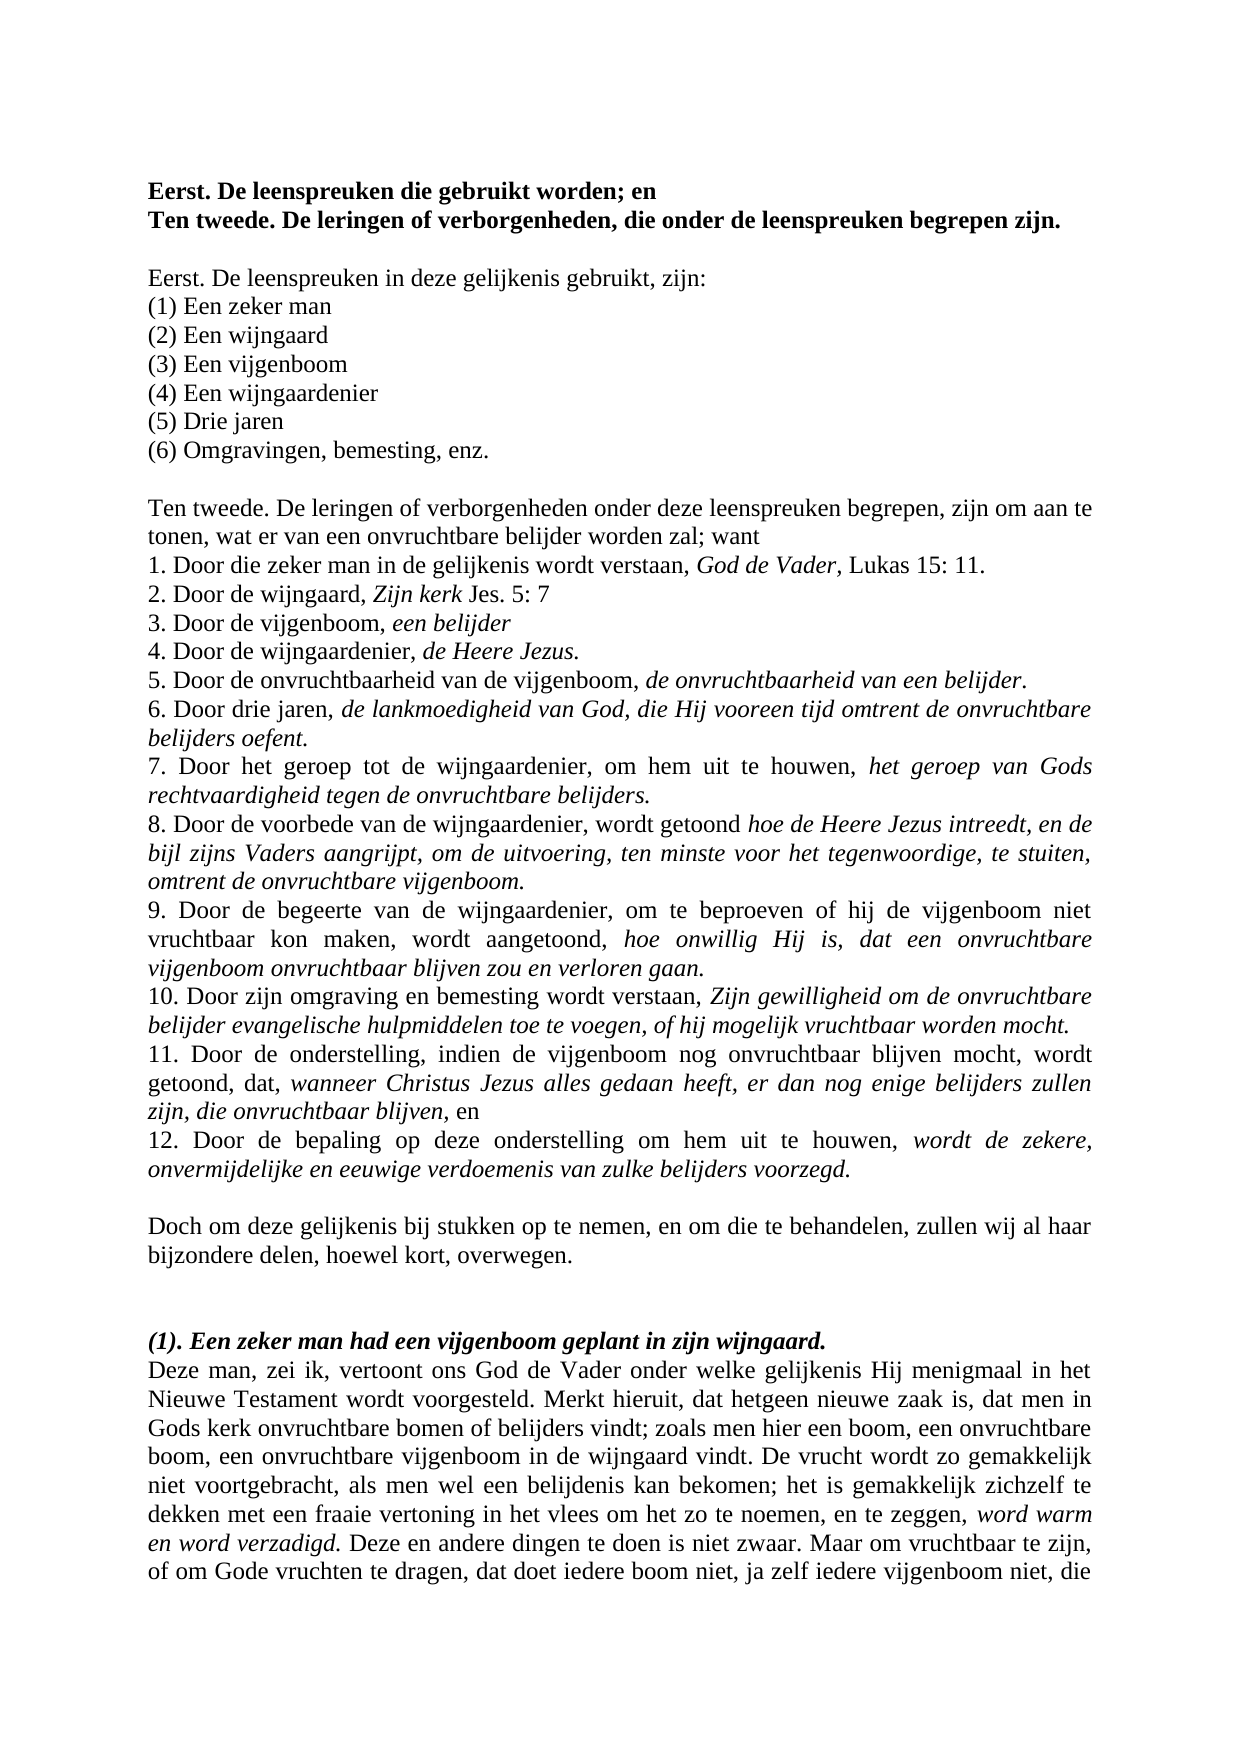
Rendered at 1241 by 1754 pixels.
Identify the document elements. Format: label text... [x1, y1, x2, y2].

text (3) Een vijgenboom [148, 349, 1093, 378]
text (1) Een zeker man [148, 291, 1093, 320]
text (5) Drie jaren [148, 406, 1093, 435]
text Ten tweede. De leringen of verborgenheden onder deze leenspreuken begrepen, zijn om aan te tonen, wat er van een onvruchtbare belijder worden zal; want [148, 493, 1093, 550]
text Doch om deze gelijkenis bij stukken op te nemen, en om die te behandelen, zullen wij al haar bijzondere delen, hoewel kort, overwegen. [148, 1211, 1093, 1269]
text (1). Een zeker man had een vijgenboom geplant in zijn wijngaard. [148, 1326, 1093, 1355]
text 11. Door de onderstelling, indien de vijgenboom nog onvruchtbaar blijven mocht, wordt getoond, dat, wanneer Christus Jezus alles gedaan heeft, er dan nog enige belijders zullen zijn, die onvruchtbaar blijven, en [148, 1039, 1093, 1125]
text 9. Door de begeerte van de wijngaardenier, om te beproeven of hij de vijgenboom niet vruchtbaar kon maken, wordt aangetoond, hoe onwillig Hij is, dat een onvruchtbare vijgenboom onvruchtbaar blijven zou en verloren gaan. [148, 895, 1093, 981]
text 7. Door het geroep tot de wijngaardenier, om hem uit te houwen, het geroep van Gods rechtvaardigheid tegen de onvruchtbare belijders. [148, 751, 1093, 809]
text (4) Een wijngaardenier [148, 378, 1093, 406]
text 8. Door de voorbede van de wijngaardenier, wordt getoond hoe de Heere Jezus intreedt, en de bijl zijns Vaders aangrijpt, om de uitvoering, ten minste voor het tegenwoordige, te stuiten, omtrent de onvruchtbare vijgenboom. [148, 809, 1093, 895]
text 6. Door drie jaren, de lankmoedigheid van God, die Hij vooreen tijd omtrent de onvruchtbare belijders oefent. [148, 694, 1093, 751]
text Ten tweede. De leringen of verborgenheden, die onder de leenspreuken begrepen zijn. [148, 205, 1093, 234]
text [148, 1355, 1093, 1585]
text 5. Door de onvruchtbaarheid van de vijgenboom, de onvruchtbaarheid van een belijder. [148, 665, 1093, 694]
text Eerst. De leenspreuken die gebruikt worden; en [148, 176, 1093, 205]
text 12. Door de bepaling op deze onderstelling om hem uit te houwen, wordt de zekere, onvermijdelijke en eeuwige verdoemenis van zulke belijders voorzegd. [148, 1125, 1093, 1183]
text 10. Door zijn omgraving en bemesting wordt verstaan, Zijn gewilligheid om de onvruchtbare belijder evangelische hulpmiddelen toe te voegen, of hij mogelijk vruchtbaar worden mocht. [148, 981, 1093, 1039]
text 1. Door die zeker man in de gelijkenis wordt verstaan, God de Vader, Lukas 15: 11. [148, 550, 1093, 579]
text 3. Door de vijgenboom, een belijder [148, 608, 1093, 636]
text 2. Door de wijngaard, Zijn kerk Jes. 5: 7 [148, 579, 1093, 608]
text (2) Een wijngaard [148, 320, 1093, 349]
text Eerst. De leenspreuken in deze gelijkenis gebruikt, zijn: [148, 263, 1093, 291]
text (6) Omgravingen, bemesting, enz. [148, 435, 1093, 464]
text 4. Door de wijngaardenier, de Heere Jezus. [148, 636, 1093, 665]
